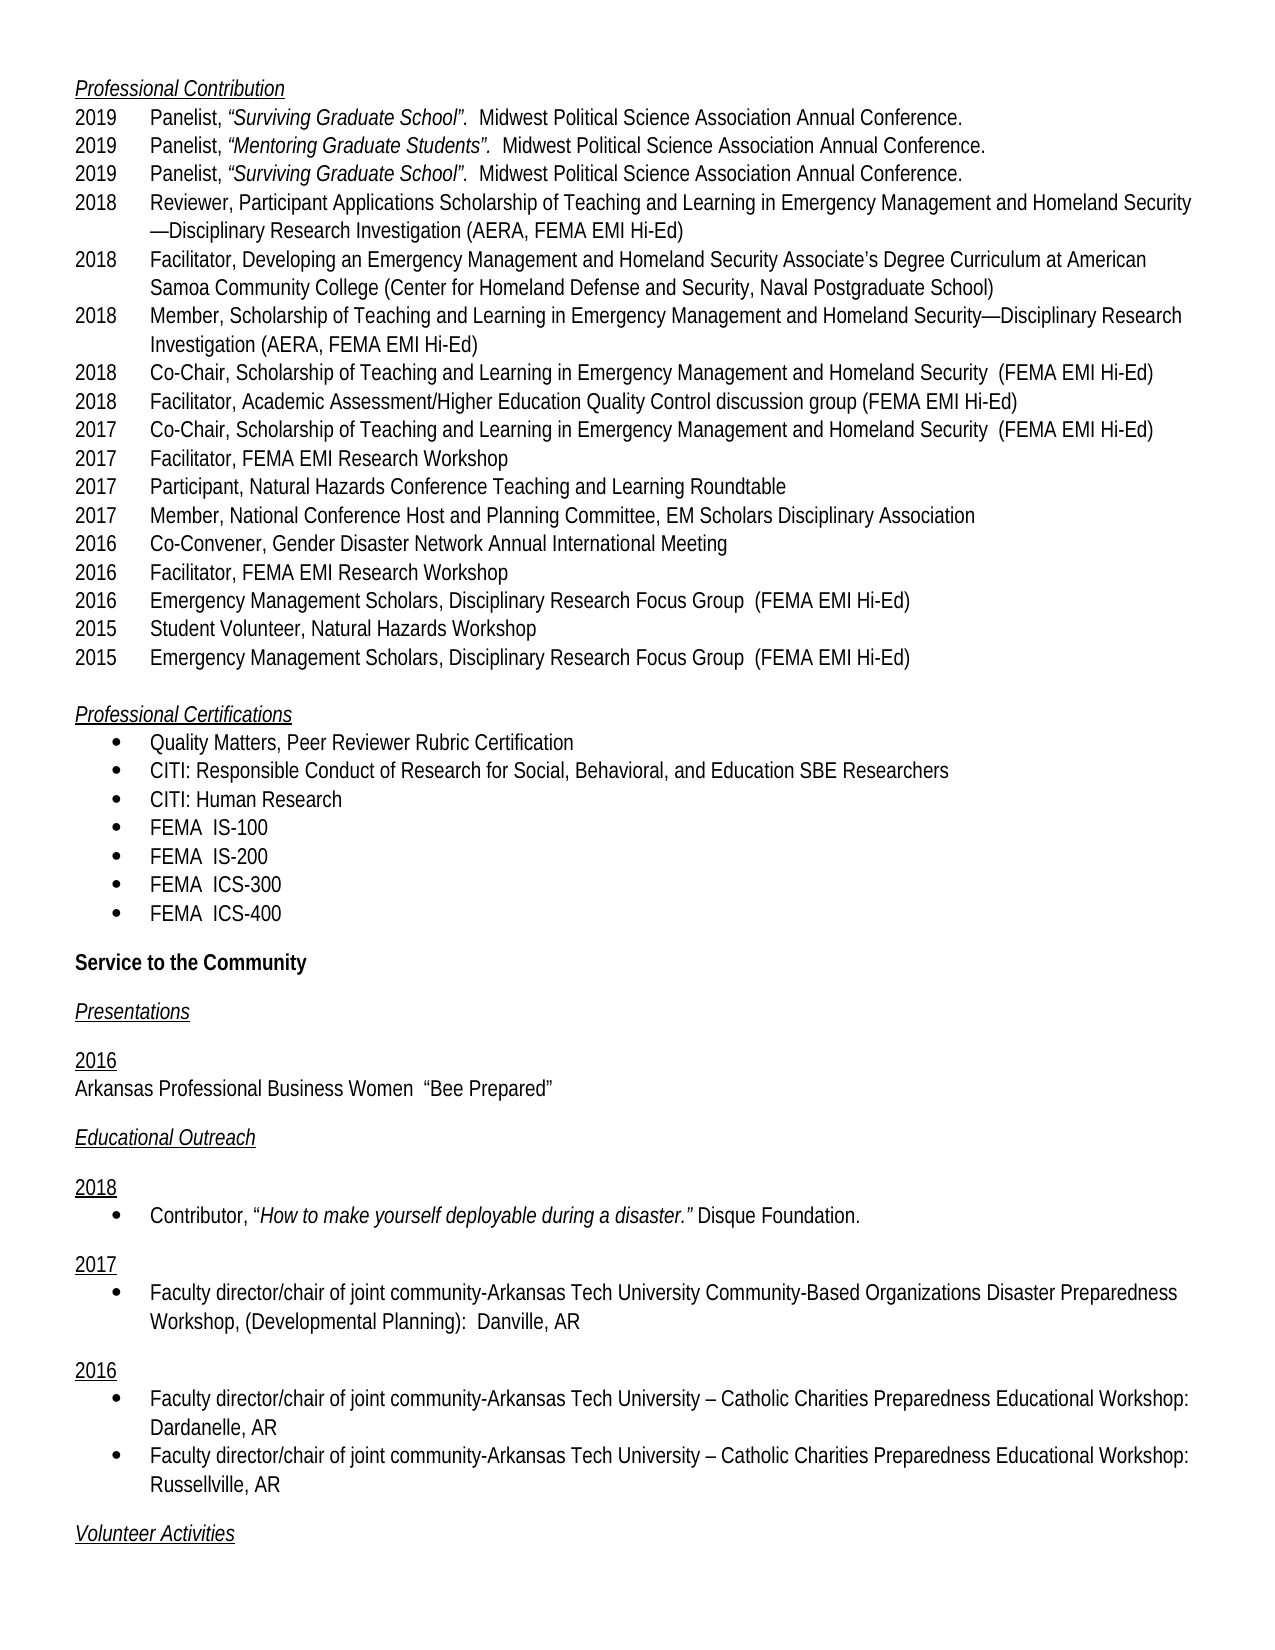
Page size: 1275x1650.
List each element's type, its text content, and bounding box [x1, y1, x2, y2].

text 2019 Panelist, “Surviving Graduate School”. Midwest Political Science Association Annual Conference. [75, 160, 1200, 187]
list FEMA ICS-300 [112, 871, 1200, 898]
list FEMA IS-100 [112, 814, 1200, 841]
text 2018 Co-Chair, Scholarship of Teaching and Learning in Emergency Management and Homeland Security (FEMA EMI Hi-Ed) [75, 359, 1200, 386]
text Educational Outreach [75, 1124, 1200, 1151]
text 2017 Member, National Conference Host and Planning Committee, EM Scholars Disciplinary Association [75, 502, 1200, 528]
text 2017 Co-Chair, Scholarship of Teaching and Learning in Emergency Management and Homeland Security (FEMA EMI Hi-Ed) [75, 416, 1200, 443]
text 2015 Student Volunteer, Natural Hazards Workshop [75, 615, 1200, 642]
list CITI: Responsible Conduct of Research for Social, Behavioral, and Education SBE Researchers [112, 757, 1200, 784]
text Volunteer Activities [75, 1520, 1200, 1546]
text Presentations [75, 998, 1200, 1024]
list FEMA ICS-400 [112, 900, 1200, 926]
text 2016 Co-Convener, Gender Disaster Network Annual International Meeting [75, 530, 1200, 556]
text 2016 Facilitator, FEMA EMI Research Workshop [75, 558, 1200, 585]
list Faculty director/chair of joint community-Arkansas Tech University Community-Based Organizations Disaster Preparedness Workshop, (Developmental Planning): Danville, AR [112, 1279, 1200, 1334]
text Arkansas Professional Business Women “Bee Prepared” [75, 1075, 1200, 1102]
text 2015 Emergency Management Scholars, Disciplinary Research Focus Group (FEMA EMI Hi-Ed) [75, 644, 1200, 670]
list Contributor, “How to make yourself deployable during a disaster.” Disque Foundation. [112, 1202, 1200, 1228]
text 2018 Facilitator, Developing an Emergency Management and Homeland Security Associate’s Degree Curriculum at American Samoa Community College (Center for Homeland Defense and Security, Naval Postgraduate School) [75, 246, 1200, 300]
text 2018 Facilitator, Academic Assessment/Higher Education Quality Control discussion group (FEMA EMI Hi-Ed) [75, 388, 1200, 414]
list Faculty director/chair of joint community-Arkansas Tech University – Catholic Charities Preparedness Educational Workshop: Dardanelle, AR [112, 1385, 1200, 1440]
text 2017 [75, 1251, 1200, 1277]
text Service to the Community [75, 949, 1200, 975]
text 2016 [75, 1047, 1200, 1073]
text 2017 Facilitator, FEMA EMI Research Workshop [75, 445, 1200, 471]
list Quality Matters, Peer Reviewer Rubric Certification [112, 729, 1200, 755]
list CITI: Human Research [112, 786, 1200, 812]
text 2016 Emergency Management Scholars, Disciplinary Research Focus Group (FEMA EMI Hi-Ed) [75, 587, 1200, 613]
text 2019 Panelist, “Surviving Graduate School”. Midwest Political Science Association Annual Conference. [75, 103, 1200, 130]
text 2019 Panelist, “Mentoring Graduate Students”. Midwest Political Science Association Annual Conference. [75, 132, 1200, 158]
text 2016 [75, 1357, 1200, 1383]
list FEMA IS-200 [112, 843, 1200, 869]
text Professional Certifications [75, 701, 1200, 727]
text Professional Contribution [75, 75, 1200, 101]
list Faculty director/chair of joint community-Arkansas Tech University – Catholic Charities Preparedness Educational Workshop: Russellville, AR [112, 1442, 1200, 1497]
text 2018 [75, 1173, 1200, 1200]
text 2018 Member, Scholarship of Teaching and Learning in Emergency Management and Homeland Security—Disciplinary Research Investigation (AERA, FEMA EMI Hi-Ed) [75, 302, 1200, 357]
text 2017 Participant, Natural Hazards Conference Teaching and Learning Roundtable [75, 473, 1200, 499]
text 2018 Reviewer, Participant Applications Scholarship of Teaching and Learning in Emergency Management and Homeland Security—Disciplinary Research Investigation (AERA, FEMA EMI Hi-Ed) [75, 189, 1200, 243]
